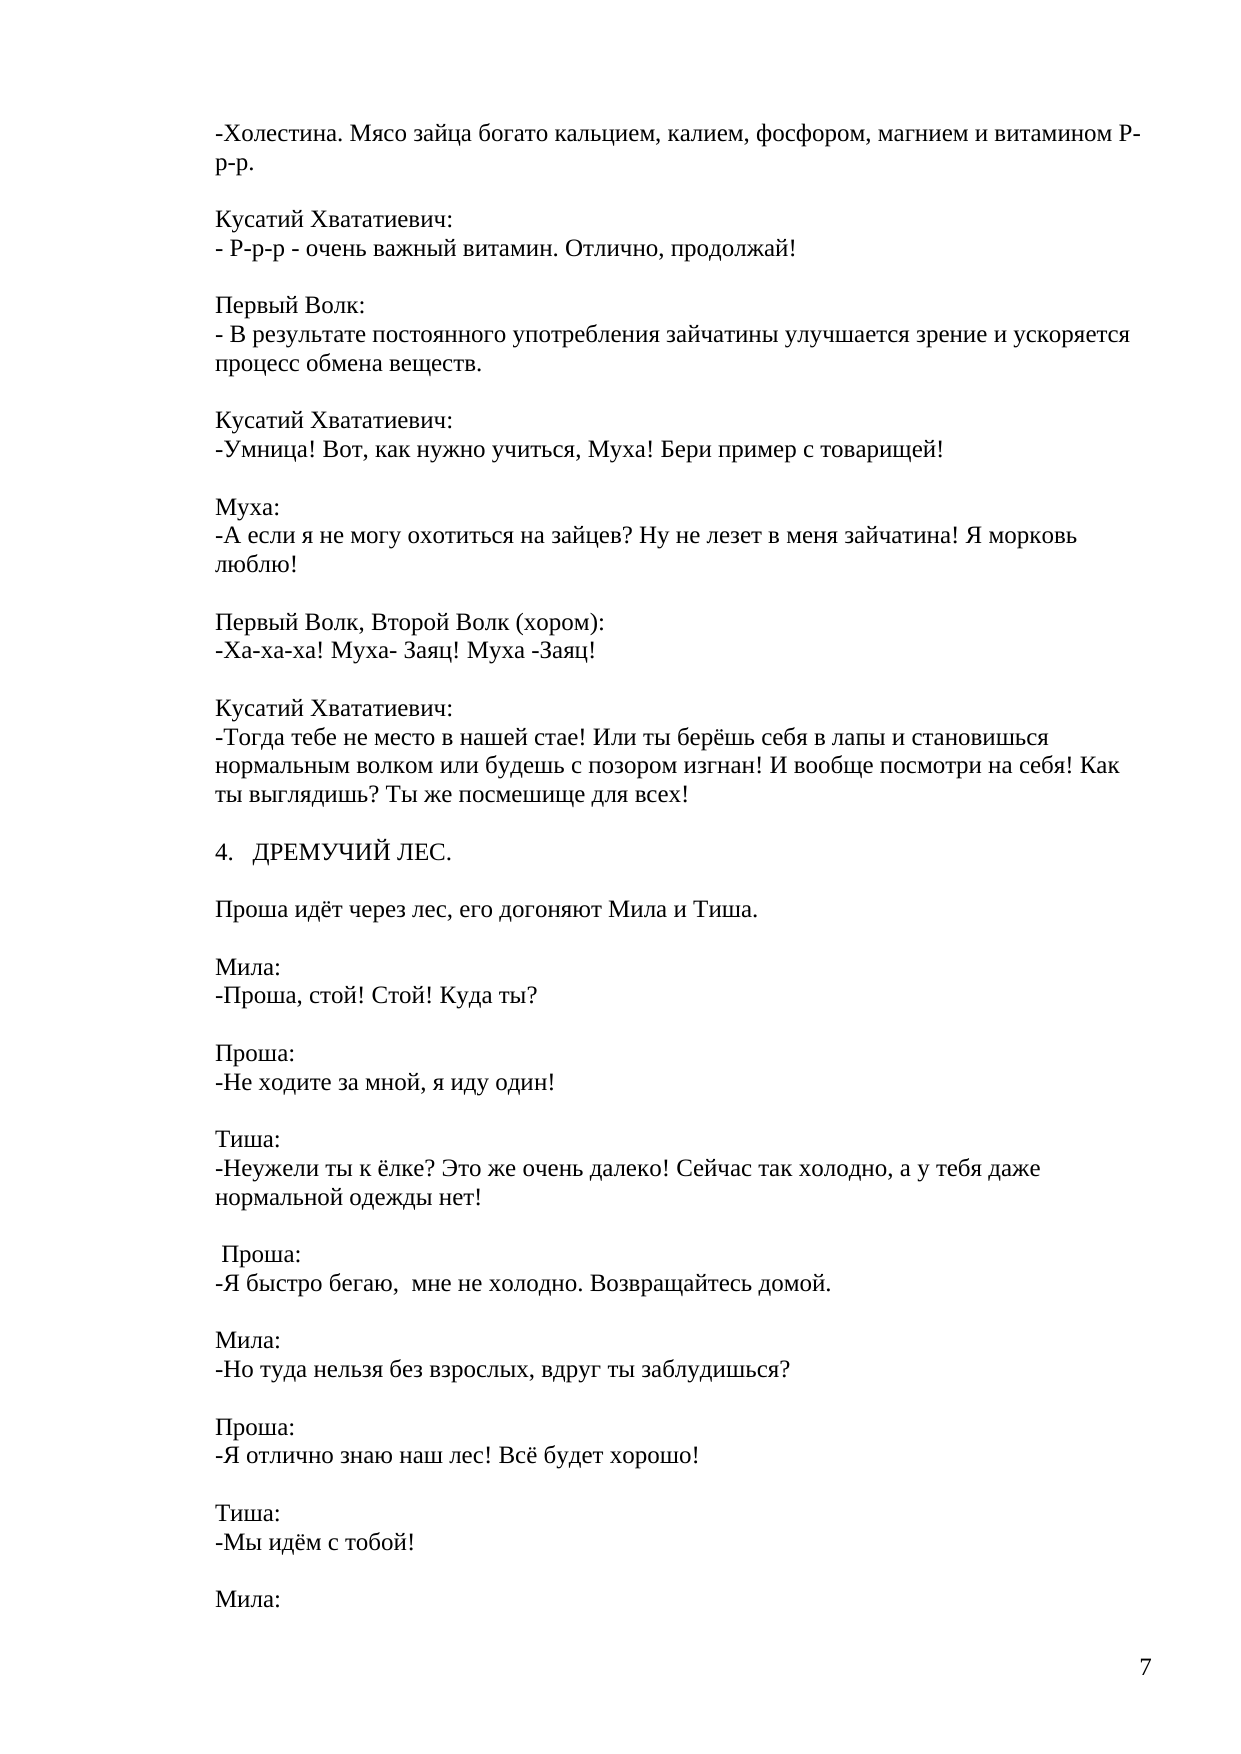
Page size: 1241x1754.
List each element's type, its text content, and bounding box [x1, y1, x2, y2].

text -Но туда нельзя без взрослых, вдруг ты заблудишься? [215, 1354, 1152, 1383]
text Проша: [215, 1412, 1152, 1441]
text Тиша: [215, 1498, 1152, 1527]
text Проша идёт через лес, его догоняют Мила и Тиша. [215, 894, 1152, 923]
text Первый Волк, Второй Волк (хором): [215, 607, 1152, 636]
text Первый Волк: [215, 291, 1152, 319]
text -Я быстро бегаю, мне не холодно. Возвращайтесь домой. [215, 1268, 1152, 1297]
text -Я отлично знаю наш лес! Всё будет хорошо! [215, 1441, 1152, 1469]
text - Р-р-р - очень важный витамин. Отлично, продолжай! [215, 233, 1152, 262]
text Проша: [177, 1239, 1152, 1268]
text Проша: [215, 1038, 1152, 1067]
text -Тогда тебе не место в нашей стае! Или ты берёшь себя в лапы и становишься нормальным волком или будешь с позором изгнан! И вообще посмотри на себя! Как ты выглядишь? Ты же посмешище для всех! [215, 722, 1152, 808]
text Муха: [215, 492, 1152, 521]
text Мила: [215, 1326, 1152, 1354]
text -Ха-ха-ха! Муха- Заяц! Муха -Заяц! [215, 636, 1152, 664]
text Кусатий Хвататиевич: [215, 406, 1152, 434]
text -Неужели ты к ёлке? Это же очень далеко! Сейчас так холодно, а у тебя даже нормальной одежды нет! [215, 1153, 1152, 1211]
text -Умница! Вот, как нужно учиться, Муха! Бери пример с товарищей! [215, 434, 1152, 463]
text -Проша, стой! Стой! Куда ты? [215, 981, 1152, 1009]
text -Не ходите за мной, я иду один! [215, 1067, 1152, 1096]
text Мила: [215, 1584, 1152, 1613]
text - В результате постоянного употребления зайчатины улучшается зрение и ускоряется процесс обмена веществ. [215, 319, 1152, 377]
text Кусатий Хвататиевич: [215, 693, 1152, 722]
text -А если я не могу охотиться на зайцев? Ну не лезет в меня зайчатина! Я морковь люблю! [215, 521, 1152, 578]
text Кусатий Хвататиевич: [177, 204, 1152, 233]
text -Мы идём с тобой! [215, 1527, 1152, 1556]
text -Холестина. Мясо зайца богато кальцием, калием, фосфором, магнием и витамином Р-р-р. [215, 118, 1152, 176]
list ДРЕМУЧИЙ ЛЕС. [215, 837, 1152, 866]
text Мила: [215, 952, 1152, 981]
text Тиша: [215, 1124, 1152, 1153]
